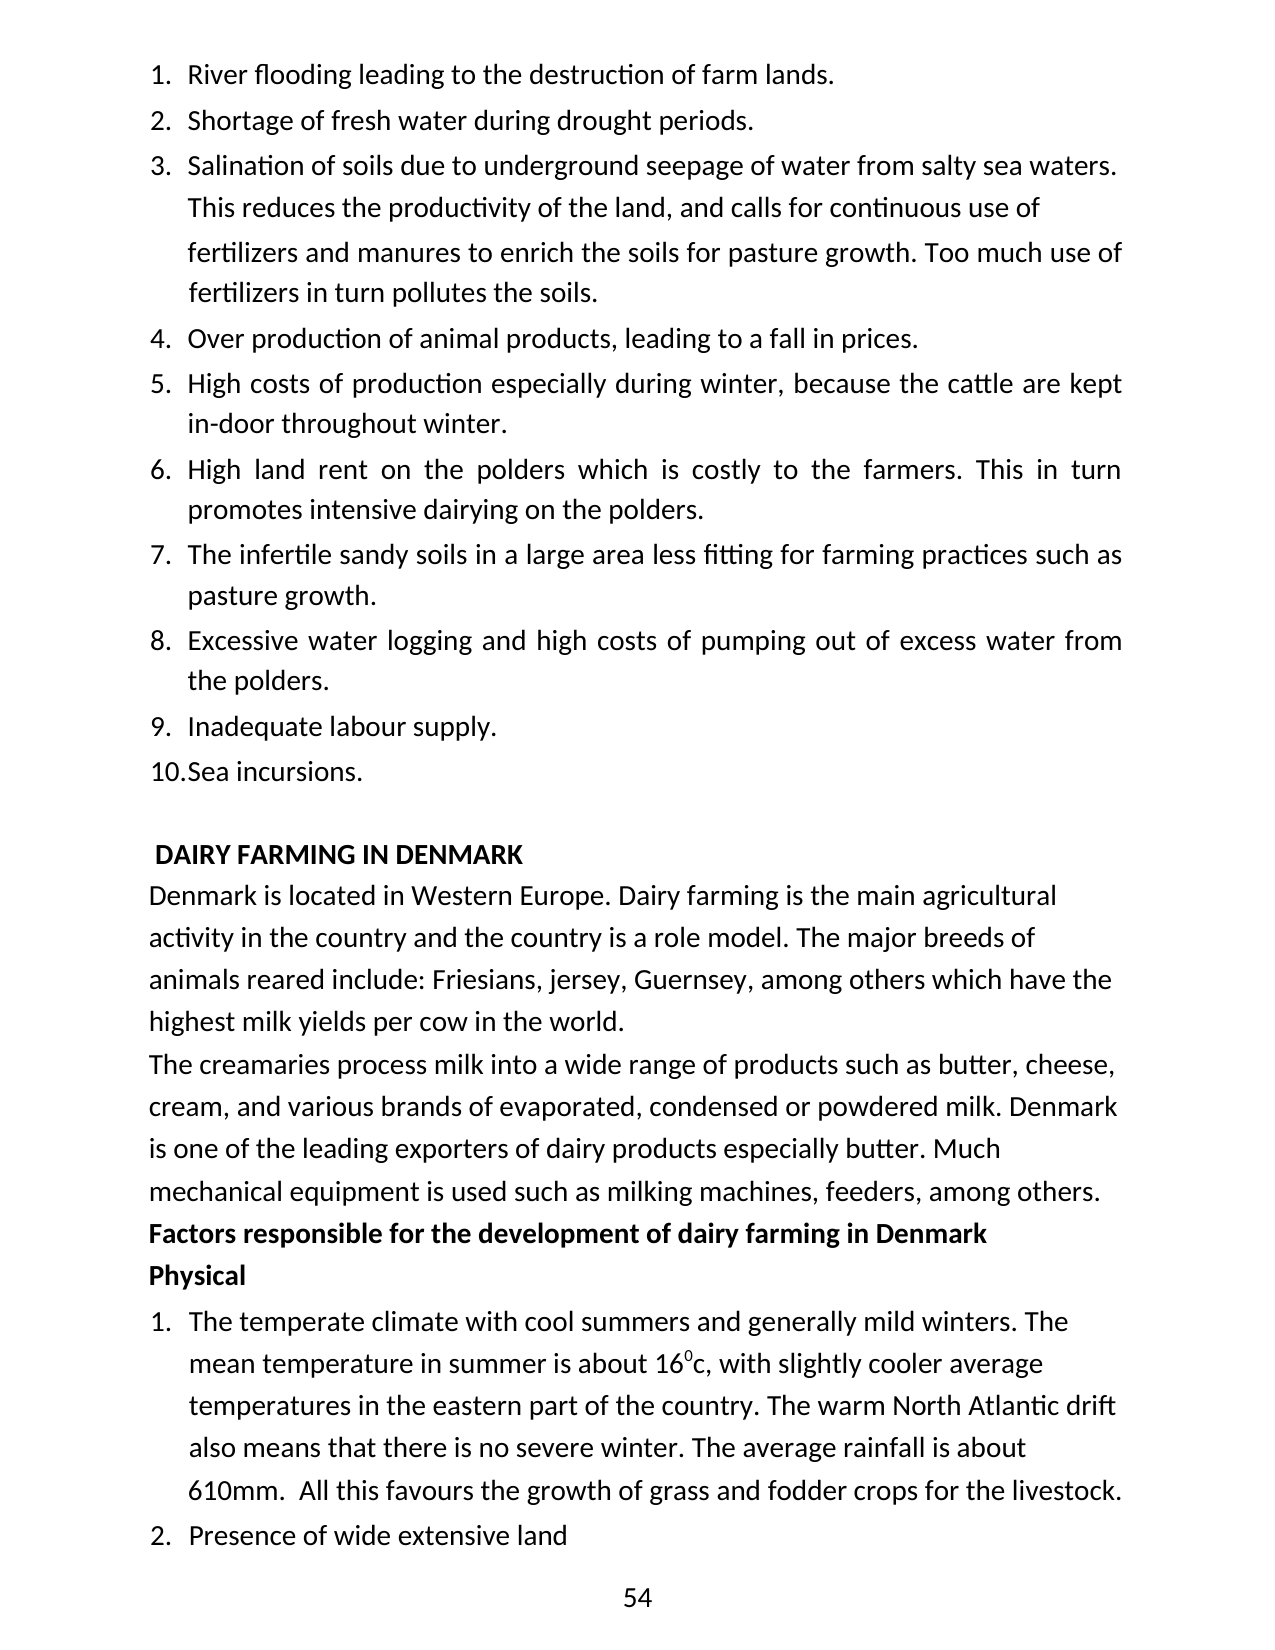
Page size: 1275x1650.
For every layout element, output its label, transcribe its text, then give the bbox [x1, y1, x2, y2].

list Over production of animal products, leading to a fall in prices. [150, 320, 1123, 355]
list Excessive water logging and high costs of pumping out of excess water from the polders. [150, 622, 1123, 698]
list Inadequate labour supply. [150, 708, 1123, 743]
text fertilizers and manures to enrich the soils for pasture growth. Too much use of fertilizers in turn pollutes the soils. [187, 234, 1123, 310]
list The infertile sandy soils in a large area less fitting for farming practices such as pasture growth. [150, 536, 1123, 612]
list Shortage of fresh water during drought periods. [150, 102, 1123, 137]
text The creamaries process milk into a wide range of products such as butter, cheese, cream, and various brands of evaporated, condensed or powdered milk. Denmark is one of the leading exporters of dairy products especially butter. Much mechanical equipment is used such as milking machines, feeders, among others. Factors responsible for the development of dairy farming in Denmark [148, 1046, 1123, 1251]
text Physical [148, 1257, 1123, 1293]
text This reduces the productivity of the land, and calls for continuous use of [187, 189, 1123, 224]
list Sea incursions. [150, 753, 1123, 789]
text 610mm. All this favours the growth of grass and fodder crops for the livestock. [150, 1472, 1123, 1507]
list Presence of wide extensive land [150, 1517, 1123, 1553]
list The temperate climate with cool summers and generally mild winters. The mean temperature in summer is about 160c, with slightly cooler average temperatures in the eastern part of the country. The warm North Atlantic drift also means that there is no severe winter. The average rainfall is about [150, 1303, 1123, 1465]
list High costs of production especially during winter, because the cattle are kept in-door throughout winter. [150, 365, 1123, 441]
list High land rent on the polders which is costly to the farmers. This in turn promotes intensive dairying on the polders. [150, 451, 1123, 527]
text Denmark is located in Western Europe. Dairy farming is the main agricultural activity in the country and the country is a role model. The major breeds of animals reared include: Friesians, jersey, Guernsey, among others which have the highest milk yields per cow in the world. [148, 877, 1123, 1039]
text DAIRY FARMING IN DENMARK [148, 836, 1123, 871]
list River flooding leading to the destruction of farm lands. [150, 56, 1123, 92]
list Salination of soils due to underground seepage of water from salty sea waters. [150, 147, 1123, 183]
